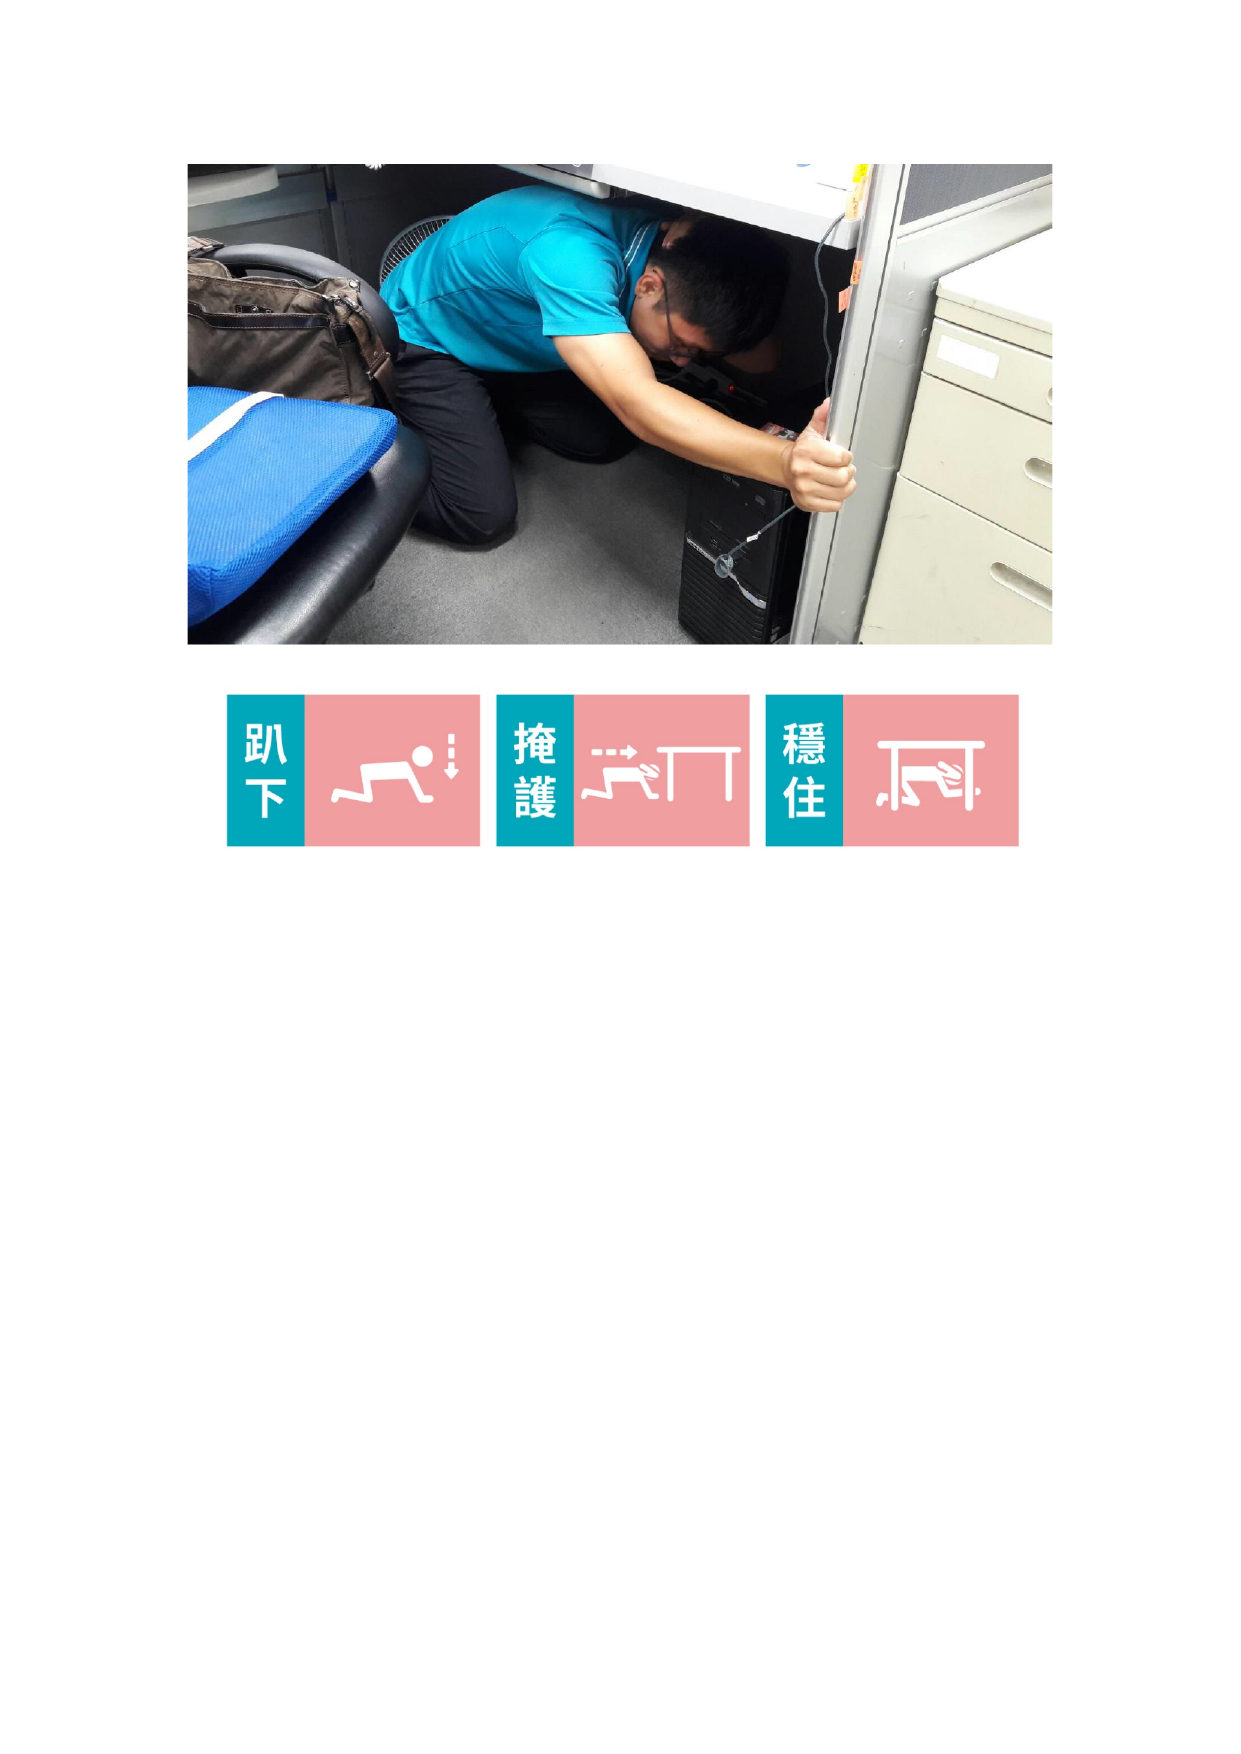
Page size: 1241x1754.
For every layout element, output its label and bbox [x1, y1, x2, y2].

picture [187, 164, 1053, 645]
picture [187, 652, 1053, 887]
